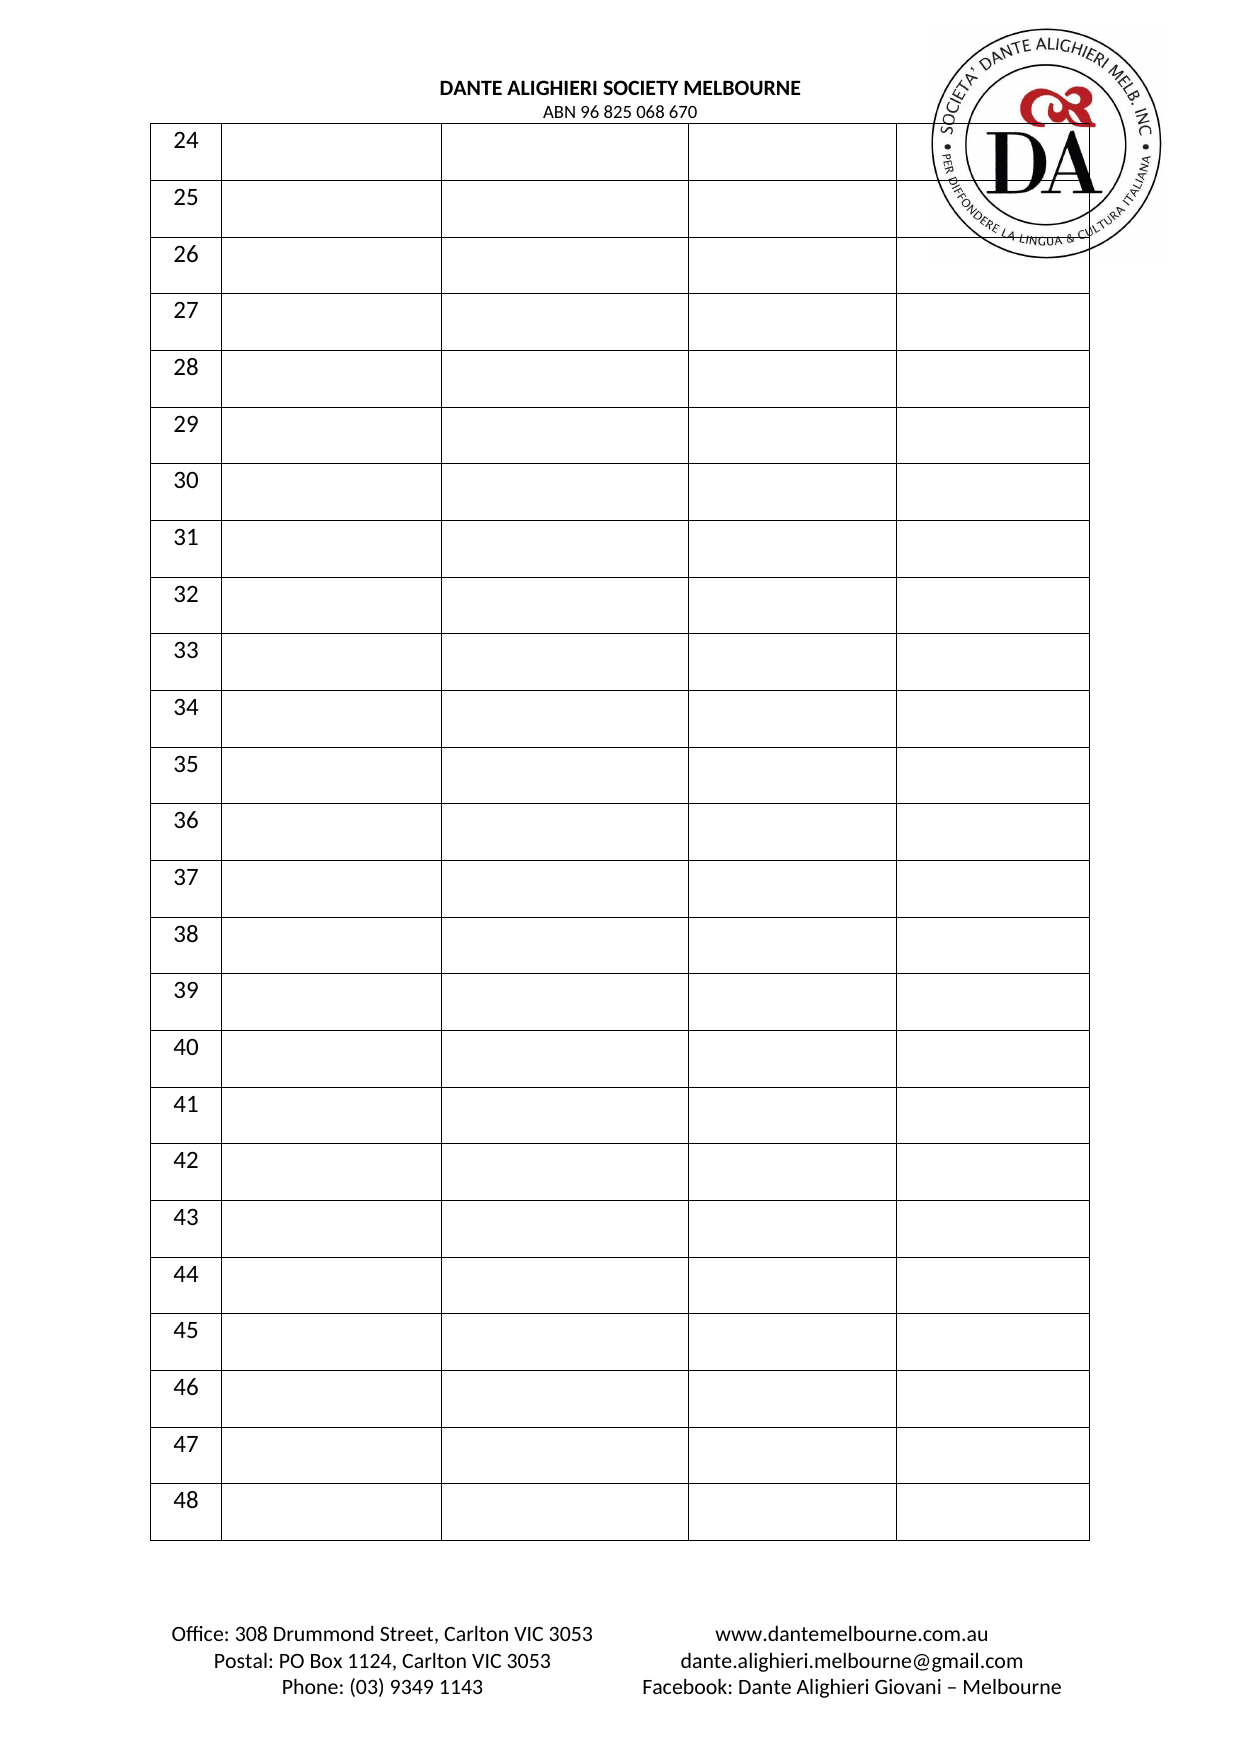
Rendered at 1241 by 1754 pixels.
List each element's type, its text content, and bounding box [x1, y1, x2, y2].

table_cell [222, 974, 441, 1030]
table_cell [442, 691, 688, 747]
table_cell [897, 181, 1089, 237]
table_cell [222, 1428, 441, 1483]
table_cell 29 [151, 408, 221, 463]
table_cell [689, 1428, 896, 1483]
table_cell [689, 974, 896, 1030]
table_cell [222, 748, 441, 803]
table_cell 40 [151, 1031, 221, 1087]
table_cell [442, 974, 688, 1030]
table_cell [222, 1088, 441, 1143]
table_cell 47 [151, 1428, 221, 1483]
table_cell 24 [151, 124, 221, 180]
table_cell [222, 578, 441, 633]
table_cell [442, 918, 688, 973]
table_cell 25 [151, 181, 221, 237]
table_cell [222, 1258, 441, 1313]
table_cell [222, 1371, 441, 1427]
table_cell [442, 521, 688, 577]
table_cell [897, 1031, 1089, 1087]
table_cell [689, 294, 896, 350]
table_cell [222, 918, 441, 973]
table_cell [222, 351, 441, 407]
table_cell [222, 861, 441, 917]
table_cell [442, 1088, 688, 1143]
table_cell [689, 1088, 896, 1143]
table_cell [689, 918, 896, 973]
table_cell [689, 1258, 896, 1313]
table_cell [897, 578, 1089, 633]
table_cell [222, 408, 441, 463]
table_cell [689, 464, 896, 520]
table_cell [222, 238, 441, 293]
table_cell [689, 238, 896, 293]
table_cell [222, 294, 441, 350]
table_cell [442, 1314, 688, 1370]
table_cell 42 [151, 1144, 221, 1200]
picture [926, 24, 1166, 264]
table_cell [897, 1428, 1089, 1483]
table_cell [689, 1031, 896, 1087]
table_cell 35 [151, 748, 221, 803]
table_cell [897, 124, 1089, 180]
table_cell [442, 804, 688, 860]
table_cell [222, 634, 441, 690]
table_cell 27 [151, 294, 221, 350]
table_cell [689, 408, 896, 463]
table_cell [442, 748, 688, 803]
table_cell [897, 408, 1089, 463]
table_cell [222, 521, 441, 577]
table_cell 33 [151, 634, 221, 690]
table_cell [442, 1428, 688, 1483]
table_cell [897, 464, 1089, 520]
table_cell [222, 1144, 441, 1200]
table_cell [897, 918, 1089, 973]
table_cell [689, 748, 896, 803]
table_cell [222, 1314, 441, 1370]
table_cell [222, 804, 441, 860]
table_cell 37 [151, 861, 221, 917]
table_cell [897, 351, 1089, 407]
table_cell [442, 578, 688, 633]
table_cell [897, 1371, 1089, 1427]
table_cell 32 [151, 578, 221, 633]
table_cell [897, 1258, 1089, 1313]
table_cell [897, 294, 1089, 350]
table_cell 43 [151, 1201, 221, 1257]
table_cell 48 [151, 1484, 221, 1540]
table_cell [442, 1258, 688, 1313]
table_cell [689, 861, 896, 917]
table_cell [689, 1484, 896, 1540]
table_cell [897, 521, 1089, 577]
table_cell 26 [151, 238, 221, 293]
table_cell [442, 464, 688, 520]
table_cell [689, 634, 896, 690]
table_cell 31 [151, 521, 221, 577]
table_cell [897, 634, 1089, 690]
table_cell [222, 124, 441, 180]
table_cell [689, 804, 896, 860]
table_cell [442, 124, 688, 180]
table_cell [897, 804, 1089, 860]
table_cell [222, 691, 441, 747]
table_cell [222, 1484, 441, 1540]
table_cell 36 [151, 804, 221, 860]
table_cell [442, 181, 688, 237]
table_cell [222, 464, 441, 520]
table_cell 38 [151, 918, 221, 973]
table_cell [442, 634, 688, 690]
table_cell [222, 181, 441, 237]
table_cell [897, 974, 1089, 1030]
table_cell [897, 861, 1089, 917]
table_cell [689, 691, 896, 747]
table_cell 30 [151, 464, 221, 520]
table_cell [689, 124, 896, 180]
table_cell [689, 1371, 896, 1427]
table_cell [897, 691, 1089, 747]
table_cell [222, 1201, 441, 1257]
table_cell [689, 1201, 896, 1257]
table_cell 28 [151, 351, 221, 407]
table_cell [689, 181, 896, 237]
table_cell [897, 238, 1089, 293]
table_cell [897, 1088, 1089, 1143]
table_cell [442, 408, 688, 463]
table_cell [442, 238, 688, 293]
table_cell [689, 351, 896, 407]
table_cell [442, 1201, 688, 1257]
table_cell [442, 294, 688, 350]
table_cell [442, 1484, 688, 1540]
table_cell [442, 861, 688, 917]
table_cell [689, 1144, 896, 1200]
table_cell [689, 521, 896, 577]
table_cell [442, 351, 688, 407]
table_cell [442, 1031, 688, 1087]
table_cell [442, 1144, 688, 1200]
table_cell [897, 1144, 1089, 1200]
table_cell 34 [151, 691, 221, 747]
table_cell [689, 578, 896, 633]
table_cell [897, 1201, 1089, 1257]
table_cell 41 [151, 1088, 221, 1143]
table_cell [897, 1314, 1089, 1370]
table_cell 46 [151, 1371, 221, 1427]
table_cell [222, 1031, 441, 1087]
table_cell 45 [151, 1314, 221, 1370]
table_cell 39 [151, 974, 221, 1030]
table_cell [689, 1314, 896, 1370]
table_cell [897, 748, 1089, 803]
table_cell 44 [151, 1258, 221, 1313]
table_cell [442, 1371, 688, 1427]
table_cell [897, 1484, 1089, 1540]
